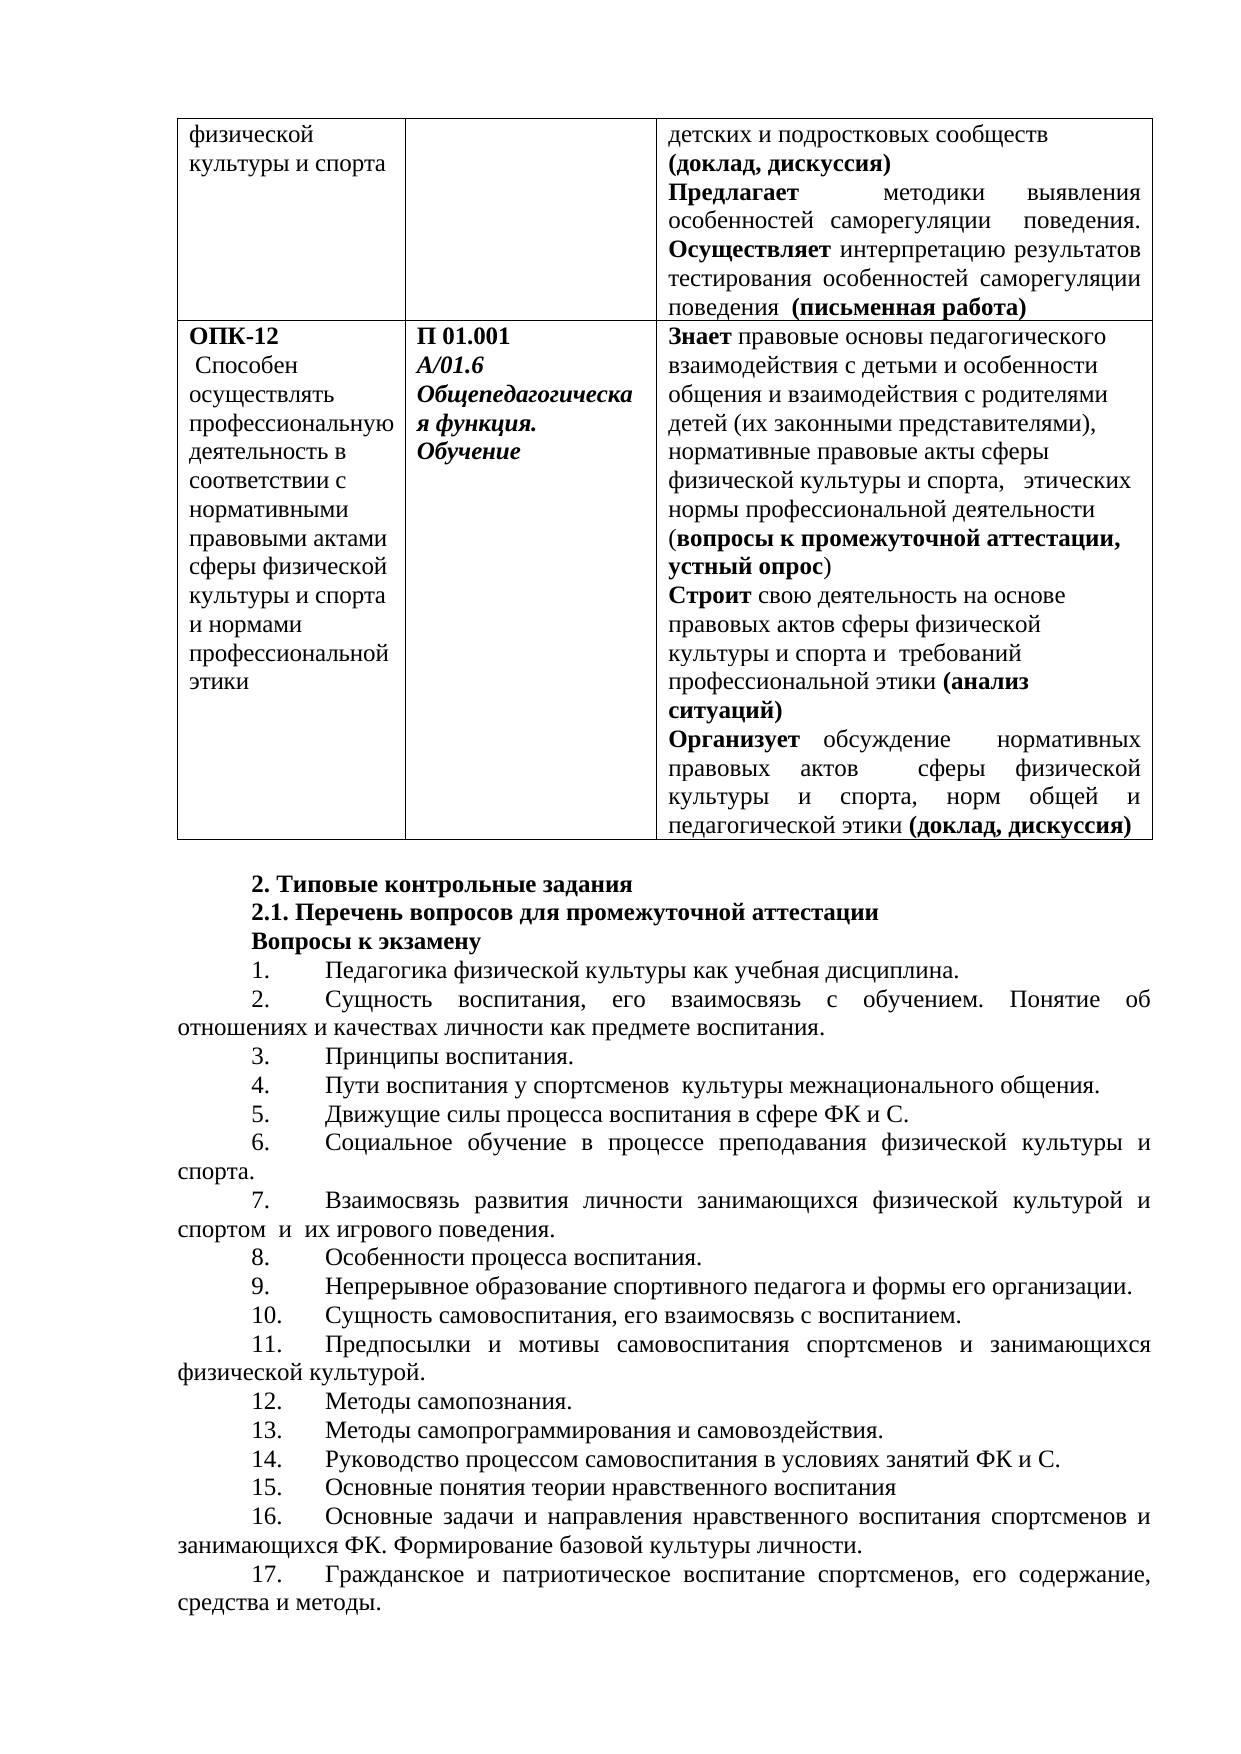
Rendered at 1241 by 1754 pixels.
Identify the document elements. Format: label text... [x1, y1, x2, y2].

list Гражданское и патриотическое воспитание спортсменов, его содержание, средства и методы. [177, 1559, 1152, 1616]
text Вопросы к экзамену [177, 926, 1152, 955]
text 2. Типовые контрольные задания [177, 869, 1152, 897]
list Методы самопознания. [177, 1386, 1152, 1415]
table_cell Знает правовые основы педагогического взаимодействия с детьми и особенности общения и взаимодействия с родителями детей (их законными представителями), нормативные правовые акты сферы физической культуры и спорта, этических нормы профессиональной деятельности (вопросы к промежуточной аттестации, устный опрос) Строит свою деятельность на основе правовых актов сферы физической культуры и спорта и требований профессиональной этики (анализ ситуаций) Организует обсуждение нормативных правовых актов сферы физической культуры и спорта, норм общей и педагогической этики (доклад, дискуссия) [657, 321, 1152, 839]
text 2.1. Перечень вопросов для промежуточной аттестации [177, 897, 1152, 926]
list Социальное обучение в процессе преподавания физической культуры и спорта. [177, 1127, 1152, 1185]
list Предпосылки и мотивы самовоспитания спортсменов и занимающихся физической культурой. [177, 1329, 1152, 1386]
table_cell П 01.001 A/01.6 Общепедагогическая функция. Обучение [406, 321, 656, 839]
list Сущность самовоспитания, его взаимосвязь с воспитанием. [177, 1300, 1152, 1329]
list Непрерывное образование спортивного педагога и формы его организации. [177, 1271, 1152, 1300]
list Сущность воспитания, его взаимосвязь с обучением. Понятие об отношениях и качествах личности как предмете воспитания. [177, 984, 1152, 1041]
list Взаимосвязь развития личности занимающихся физической культурой и спортом и их игрового поведения. [177, 1185, 1152, 1242]
list Пути воспитания у спортсменов культуры межнационального общения. [177, 1070, 1152, 1099]
table_cell ОПК-12 Способен осуществлять профессиональную деятельность в соответствии с нормативными правовыми актами сферы физической культуры и спорта и нормами профессиональной этики [178, 321, 405, 839]
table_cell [178, 119, 405, 320]
list Основные понятия теории нравственного воспитания [177, 1472, 1152, 1501]
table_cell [657, 119, 1152, 320]
list Основные задачи и направления нравственного воспитания спортсменов и занимающихся ФК. Формирование базовой культуры личности. [177, 1501, 1152, 1559]
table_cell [406, 119, 656, 320]
list Особенности процесса воспитания. [177, 1242, 1152, 1271]
list Принципы воспитания. [177, 1041, 1152, 1070]
list Руководство процессом самовоспитания в условиях занятий ФК и С. [177, 1444, 1152, 1472]
list Методы самопрограммирования и самовоздействия. [177, 1415, 1152, 1444]
list Движущие силы процесса воспитания в сфере ФК и С. [177, 1099, 1152, 1127]
list Педагогика физической культуры как учебная дисциплина. [177, 955, 1152, 984]
